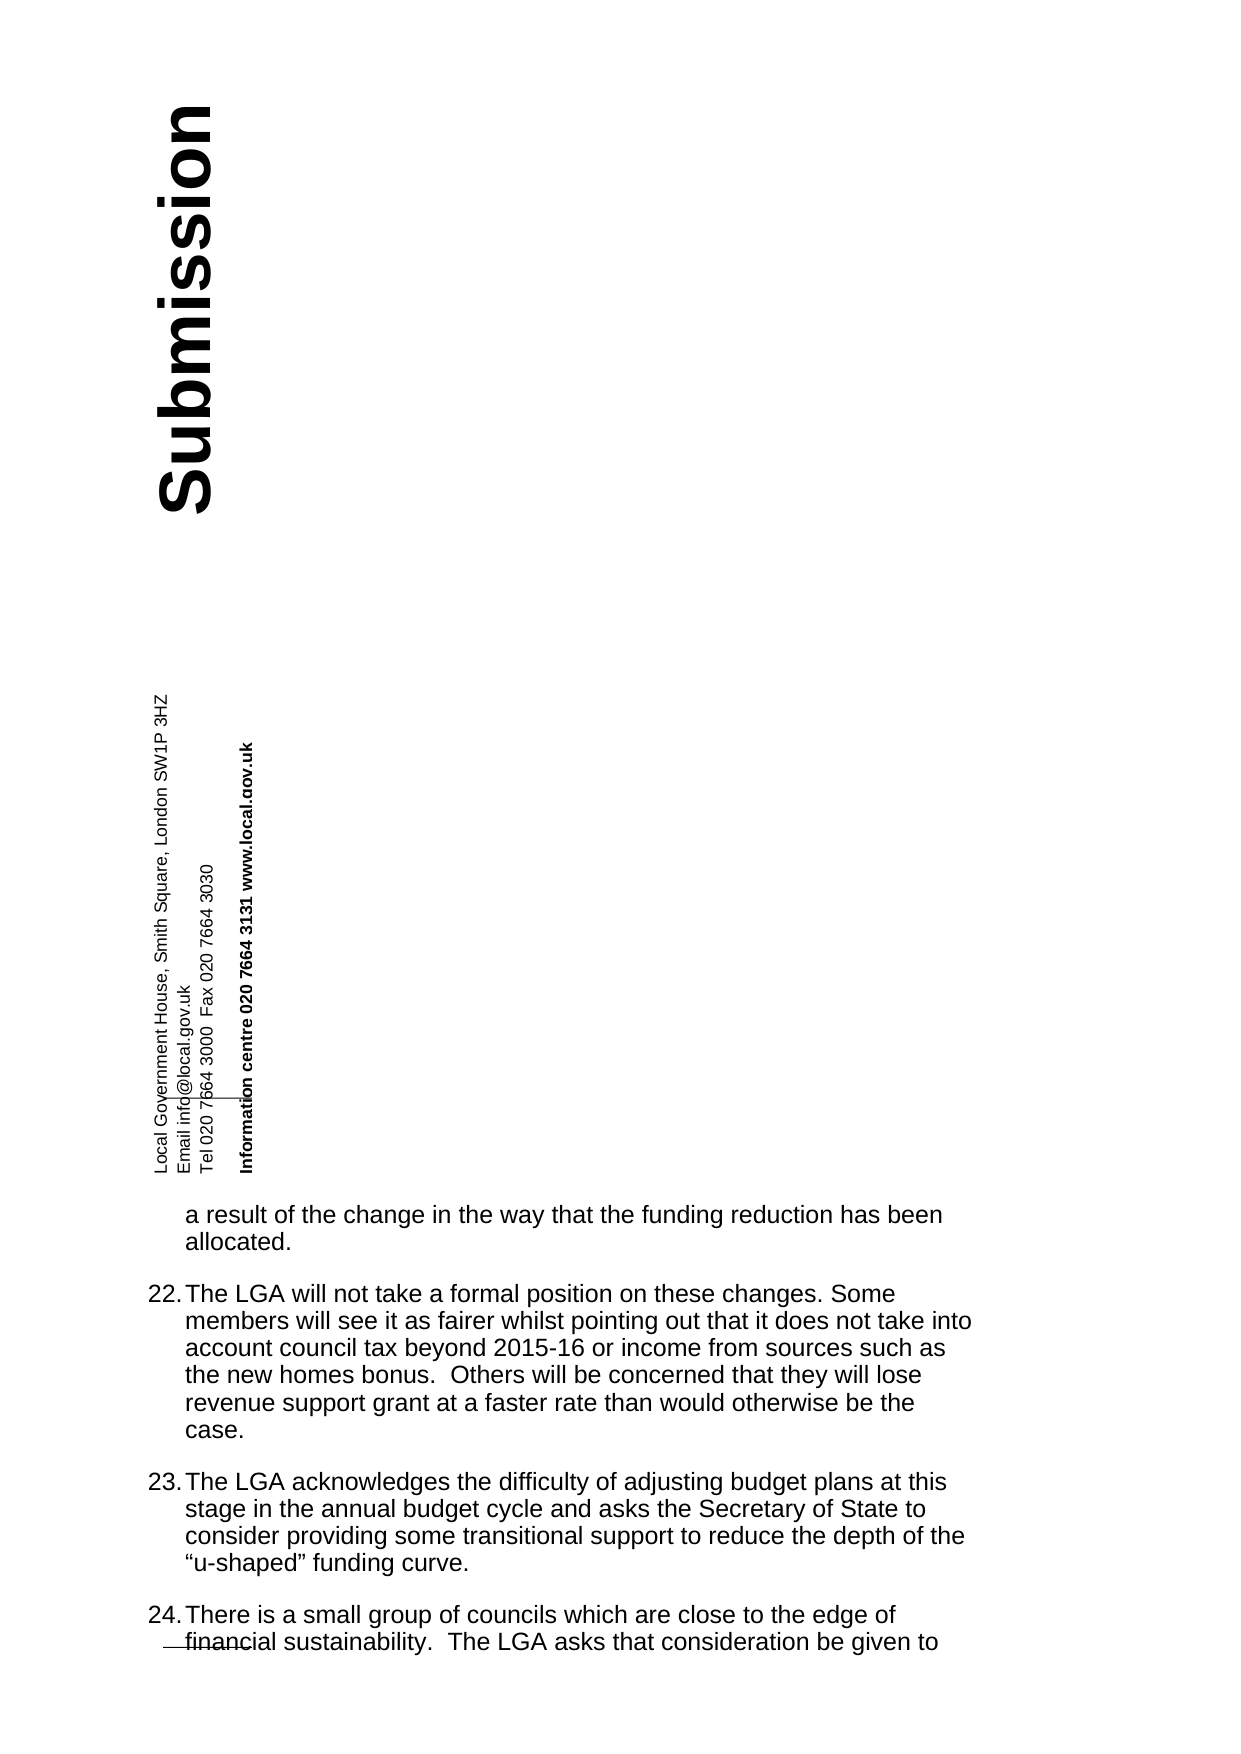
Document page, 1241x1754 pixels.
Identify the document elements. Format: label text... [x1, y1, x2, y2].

list These pressures are not equally distributed. This year the Government has changed the distribution method for Revenue Support Grant to take account of council tax at 2015-16 levels so that councils delivering the same set of services have the same or similar percentage change in ‘settlement core funding’. Some councils are facing reductions in 2016/17 that are significantly higher than they had been planning for as a result of the change in the way that the funding reduction has been allocated. [148, 1202, 980, 1256]
list The LGA acknowledges the difficulty of adjusting budget plans at this stage in the annual budget cycle and asks the Secretary of State to consider providing some transitional support to reduce the depth of the “u-shaped” funding curve. [148, 1468, 980, 1577]
list There is a small group of councils which are close to the edge of financial sustainability. The LGA asks that consideration be given to how to manage the situation where a council has insufficient resources to operate. [148, 1602, 980, 1656]
list The LGA will not take a formal position on these changes. Some members will see it as fairer whilst pointing out that it does not take into account council tax beyond 2015-16 or income from sources such as the new homes bonus. Others will be concerned that they will lose revenue support grant at a faster rate than would otherwise be the case. [148, 1281, 980, 1443]
